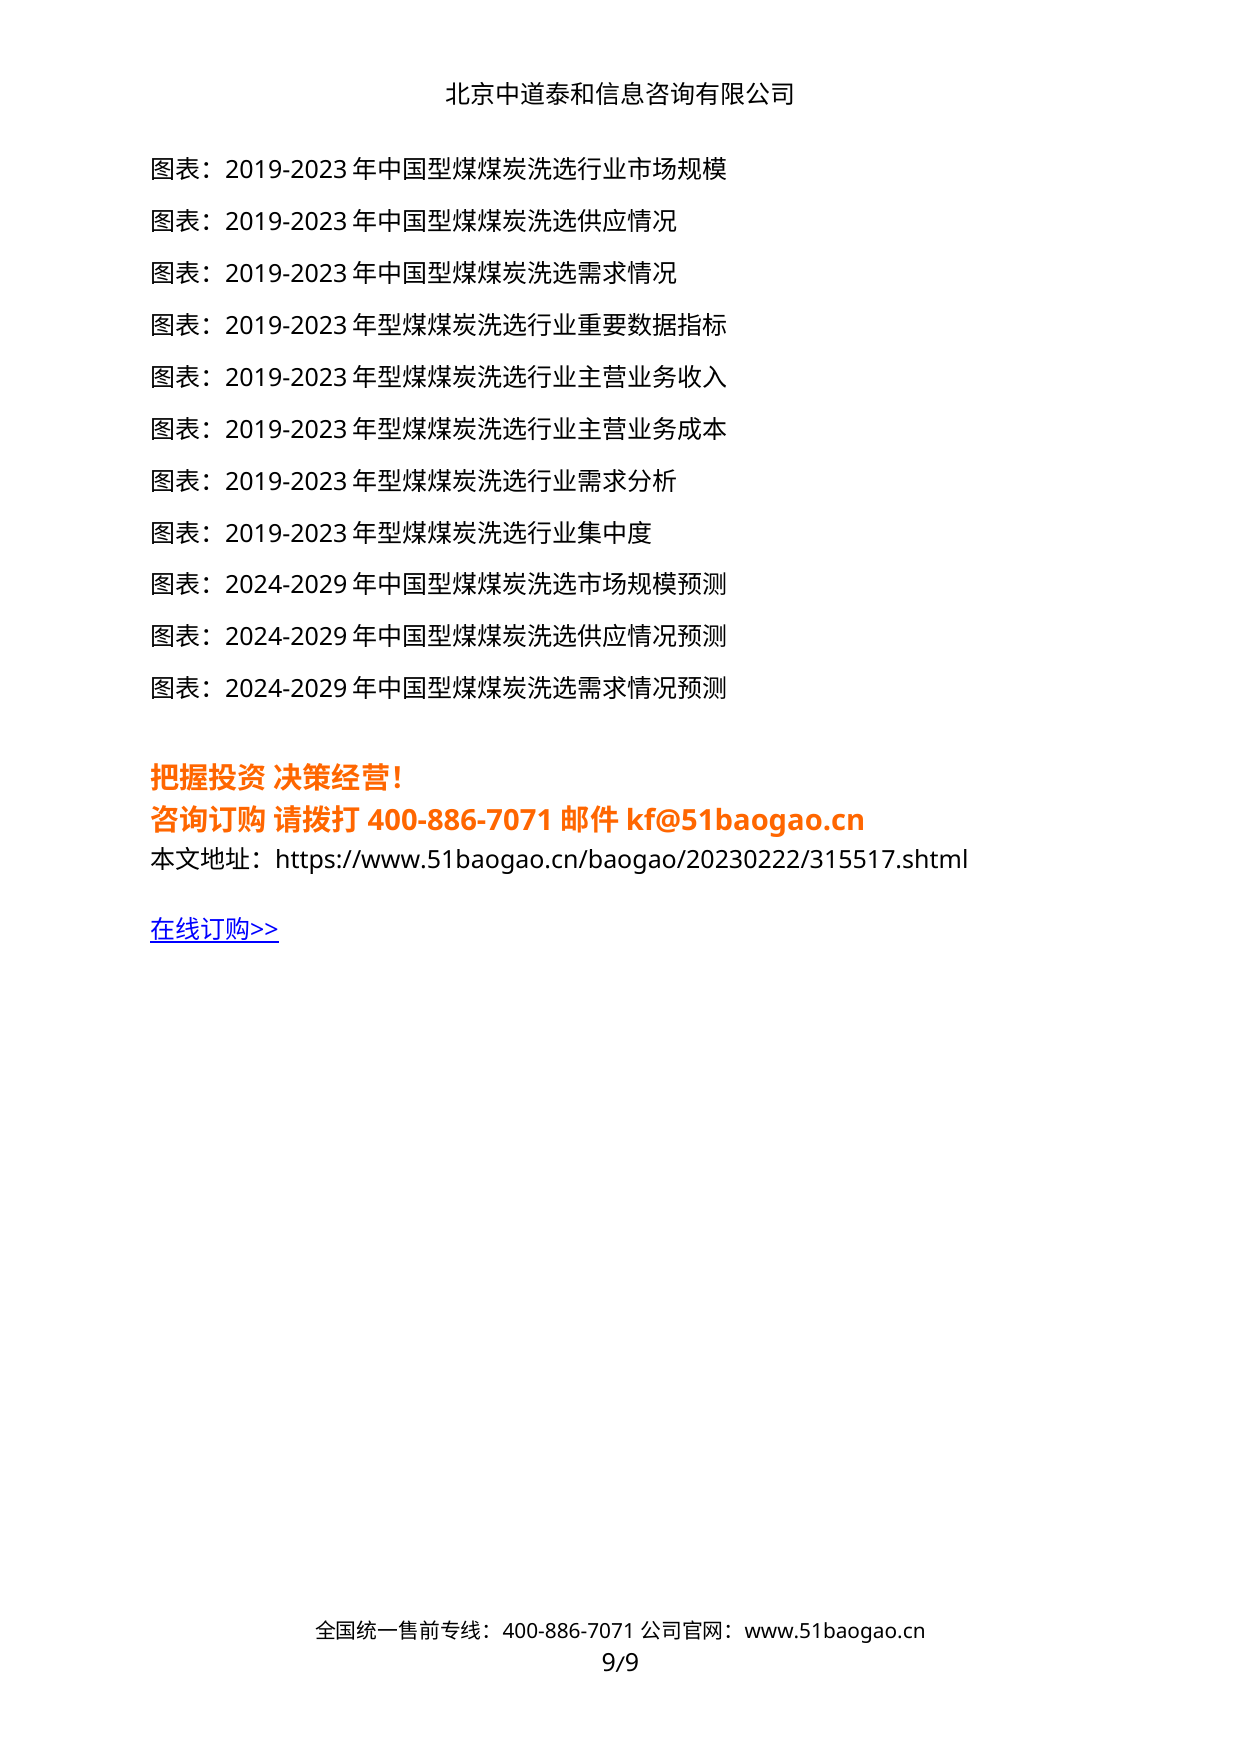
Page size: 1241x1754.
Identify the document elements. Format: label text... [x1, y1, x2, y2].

text 在线订购>> [150, 876, 1090, 946]
text 图表：2024-2029年中国型煤煤炭洗选需求情况预测 [150, 669, 1090, 705]
text 图表：2019-2023年型煤煤炭洗选行业主营业务成本 [150, 409, 1090, 446]
text 图表：2019-2023年型煤煤炭洗选行业集中度 [150, 513, 1090, 549]
text 把握投资 决策经营！咨询订购 请拨打 400-886-7071 邮件 kf@51baogao.cn本文地址：https://www.51baogao.cn/baogao/20230222/315517.shtml [150, 721, 1090, 876]
text 图表：2019-2023年型煤煤炭洗选行业需求分析 [150, 461, 1090, 497]
text 图表：2024-2029年中国型煤煤炭洗选供应情况预测 [150, 617, 1090, 653]
text 图表：2019-2023年中国型煤煤炭洗选需求情况 [150, 254, 1090, 290]
text 图表：2019-2023年中国型煤煤炭洗选供应情况 [150, 202, 1090, 238]
text 图表：2019-2023年型煤煤炭洗选行业主营业务收入 [150, 357, 1090, 394]
text 图表：2019-2023年中国型煤煤炭洗选行业市场规模 [150, 150, 1090, 186]
text 图表：2024-2029年中国型煤煤炭洗选市场规模预测 [150, 565, 1090, 601]
text 图表：2019-2023年型煤煤炭洗选行业重要数据指标 [150, 306, 1090, 342]
